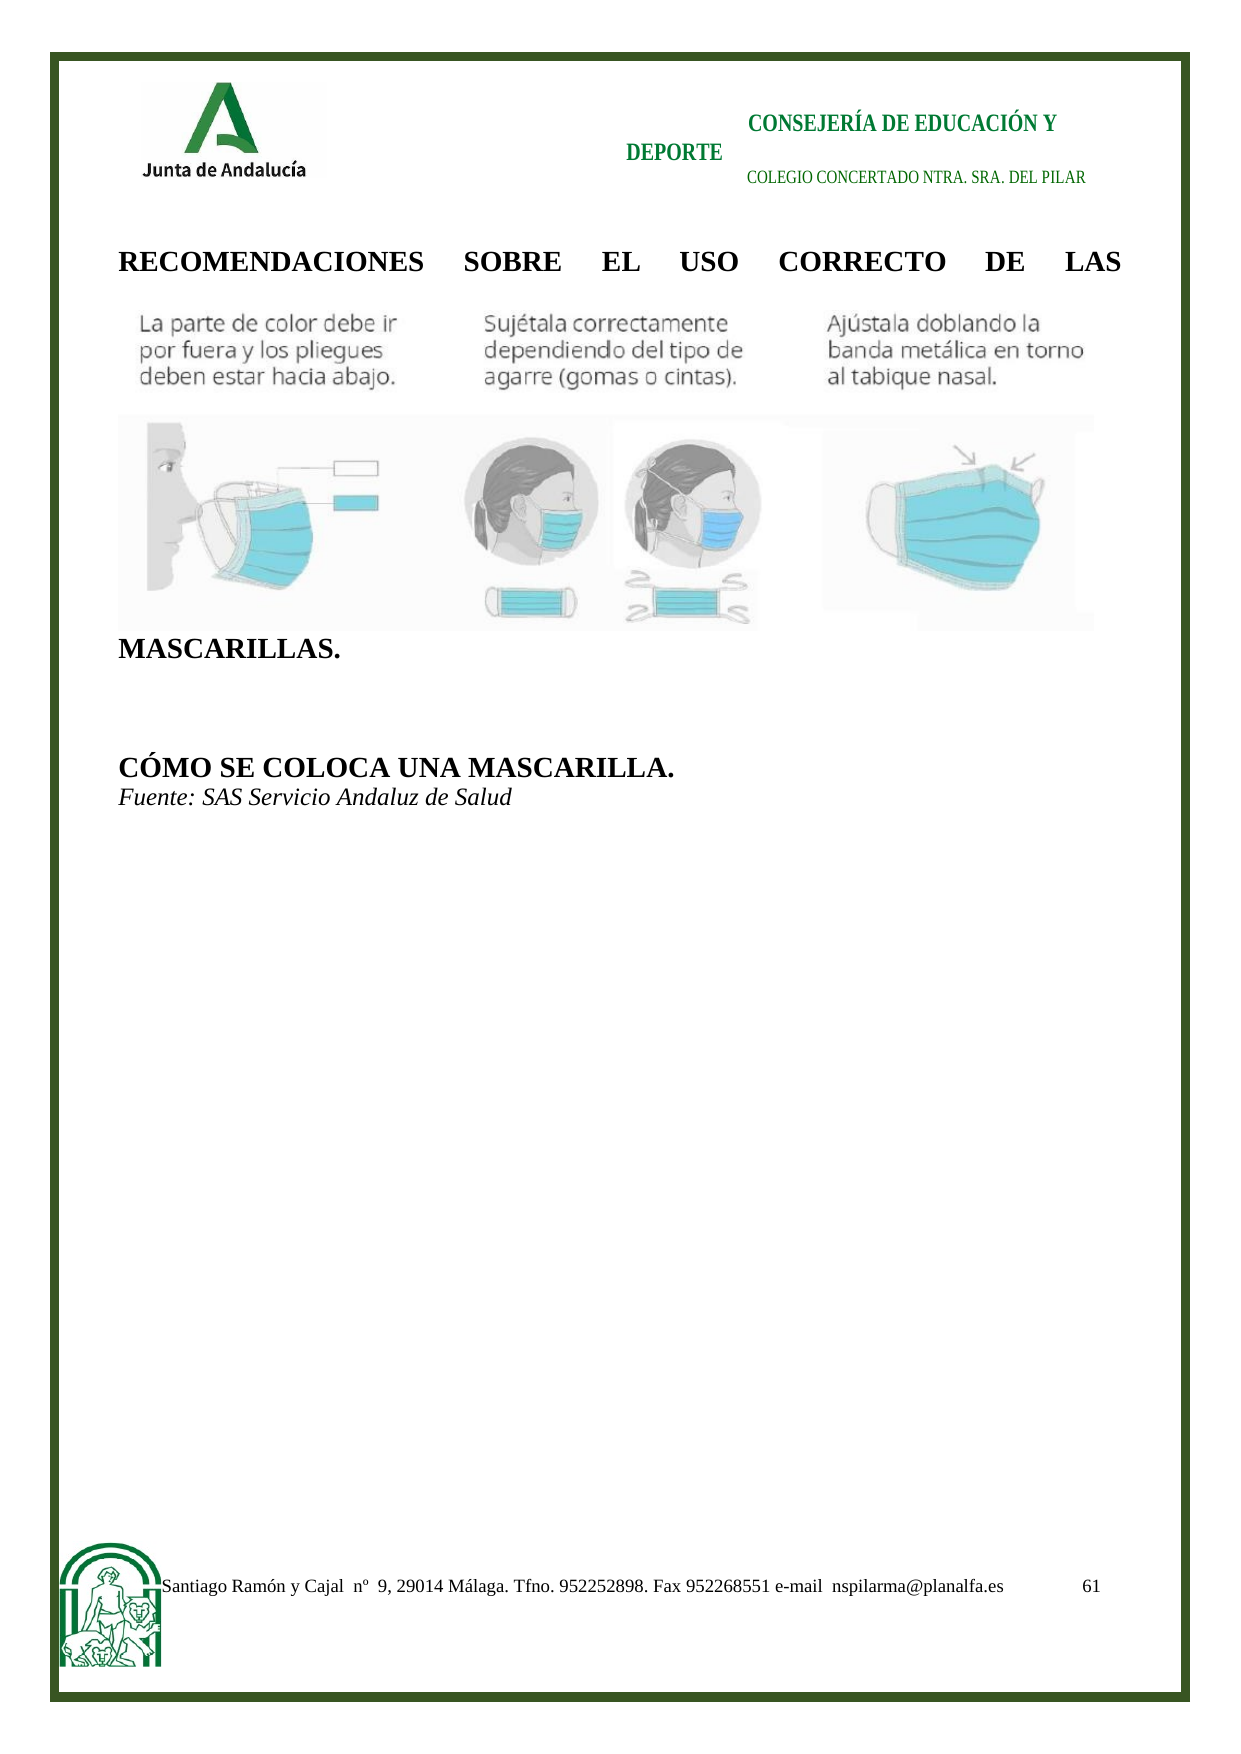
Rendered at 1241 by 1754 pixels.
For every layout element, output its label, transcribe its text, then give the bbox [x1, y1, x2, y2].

picture [118, 310, 1095, 631]
picture [59, 1541, 162, 1667]
text RECOMENDACIONES SOBRE EL USO CORRECTO DE LAS [118, 244, 1138, 277]
text Fuente: SAS Servicio Andaluz de Salud [118, 784, 1138, 810]
picture [141, 82, 327, 178]
text CÓMO SE COLOCA UNA MASCARILLA. [118, 751, 1138, 784]
